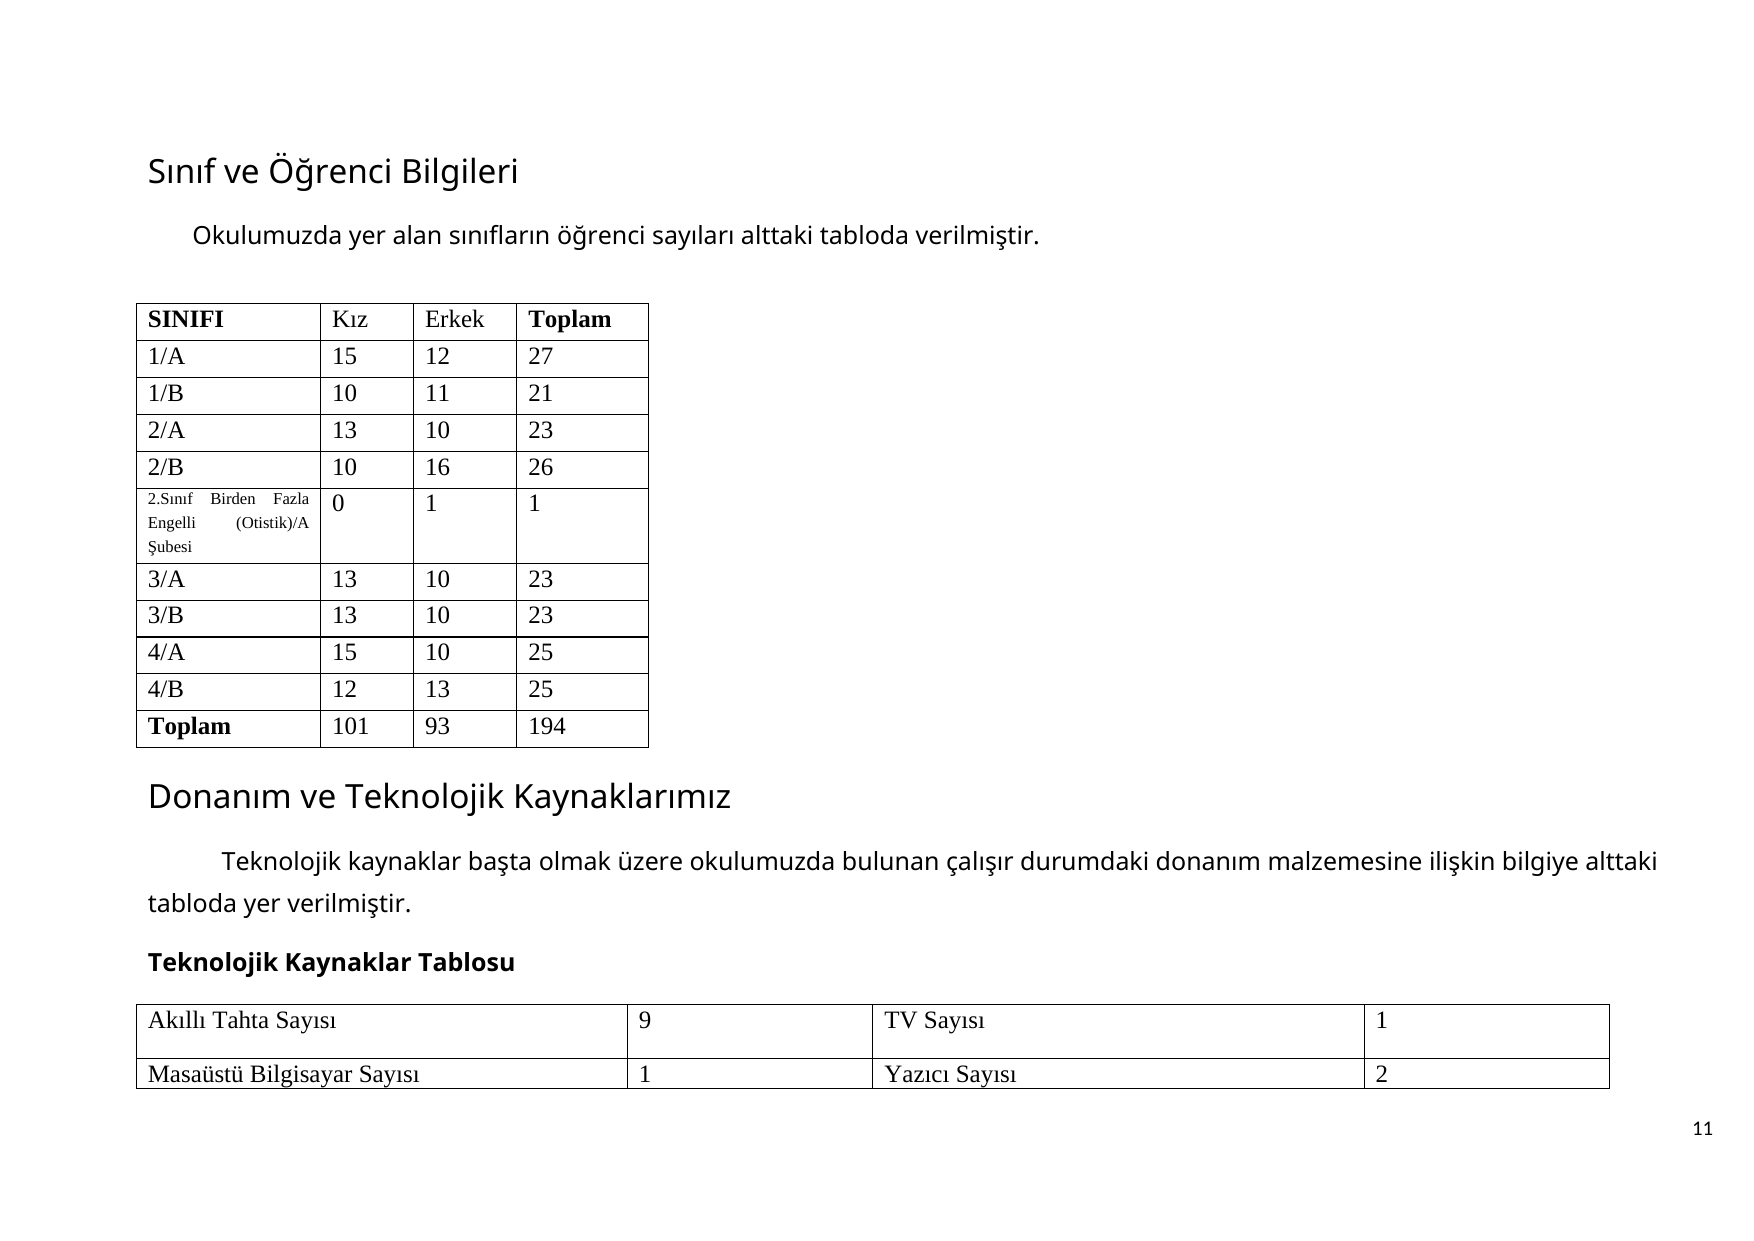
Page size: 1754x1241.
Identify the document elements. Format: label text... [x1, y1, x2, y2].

text Teknolojik kaynaklar başta olmak üzere okulumuzda bulunan çalışır durumdaki donanım malzemesine ilişkin bilgiye alttaki tabloda yer verilmiştir. [148, 843, 1713, 920]
table_cell 23 [517, 415, 648, 451]
table_cell 1 [517, 489, 648, 563]
table_cell 1 [628, 1059, 872, 1088]
table_cell 10 [414, 601, 516, 636]
table_cell 0 [321, 489, 413, 563]
table_cell 16 [414, 452, 516, 487]
table_cell 13 [321, 415, 413, 451]
table_cell 2.Sınıf Birden Fazla Engelli (Otistik)/A Şubesi [137, 489, 320, 563]
table_cell 2/B [137, 452, 320, 487]
table_cell 13 [321, 564, 413, 599]
table_cell 25 [517, 674, 648, 710]
table_header 9 [628, 1005, 872, 1058]
table_cell 12 [414, 341, 516, 377]
text Teknolojik Kaynaklar Tablosu [148, 945, 1713, 979]
table_header Erkek [414, 304, 516, 340]
table_cell 194 [517, 711, 648, 747]
subtitle Sınıf ve Öğrenci Bilgileri [148, 148, 1713, 193]
table_cell 27 [517, 341, 648, 377]
table_header Kız [321, 304, 413, 340]
table_cell 3/A [137, 564, 320, 599]
table_header TV Sayısı [873, 1005, 1364, 1058]
table_cell 2/A [137, 415, 320, 451]
table_cell 23 [517, 601, 648, 636]
table_header 1 [1365, 1005, 1609, 1058]
table_cell 1/A [137, 341, 320, 377]
table_cell 26 [517, 452, 648, 487]
table_cell 10 [321, 452, 413, 487]
subtitle Donanım ve Teknolojik Kaynaklarımız [148, 773, 1713, 818]
text Okulumuzda yer alan sınıfların öğrenci sayıları alttaki tabloda verilmiştir. [148, 218, 1713, 252]
table_cell 12 [321, 674, 413, 710]
table_cell Yazıcı Sayısı [873, 1059, 1364, 1088]
table_cell 93 [414, 711, 516, 747]
table_cell 10 [321, 378, 413, 414]
table_cell 4/A [137, 638, 320, 673]
table_cell 23 [517, 564, 648, 599]
table_cell 4/B [137, 674, 320, 710]
table_cell 15 [321, 638, 413, 673]
table_cell 11 [414, 378, 516, 414]
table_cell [137, 1059, 627, 1088]
table_header SINIFI [137, 304, 320, 340]
table_cell 101 [321, 711, 413, 747]
table_cell 1/B [137, 378, 320, 414]
table_cell 13 [414, 674, 516, 710]
table_header Toplam [517, 304, 648, 340]
table_cell Toplam [137, 711, 320, 747]
table_cell 21 [517, 378, 648, 414]
table_cell 15 [321, 341, 413, 377]
table_cell 10 [414, 415, 516, 451]
table_cell 25 [517, 638, 648, 673]
table_cell 2 [1365, 1059, 1609, 1088]
table_cell 1 [414, 489, 516, 563]
table_cell 3/B [137, 601, 320, 636]
table_header Akıllı Tahta Sayısı [137, 1005, 627, 1058]
table_cell 10 [414, 638, 516, 673]
table_cell 13 [321, 601, 413, 636]
table_cell 10 [414, 564, 516, 599]
